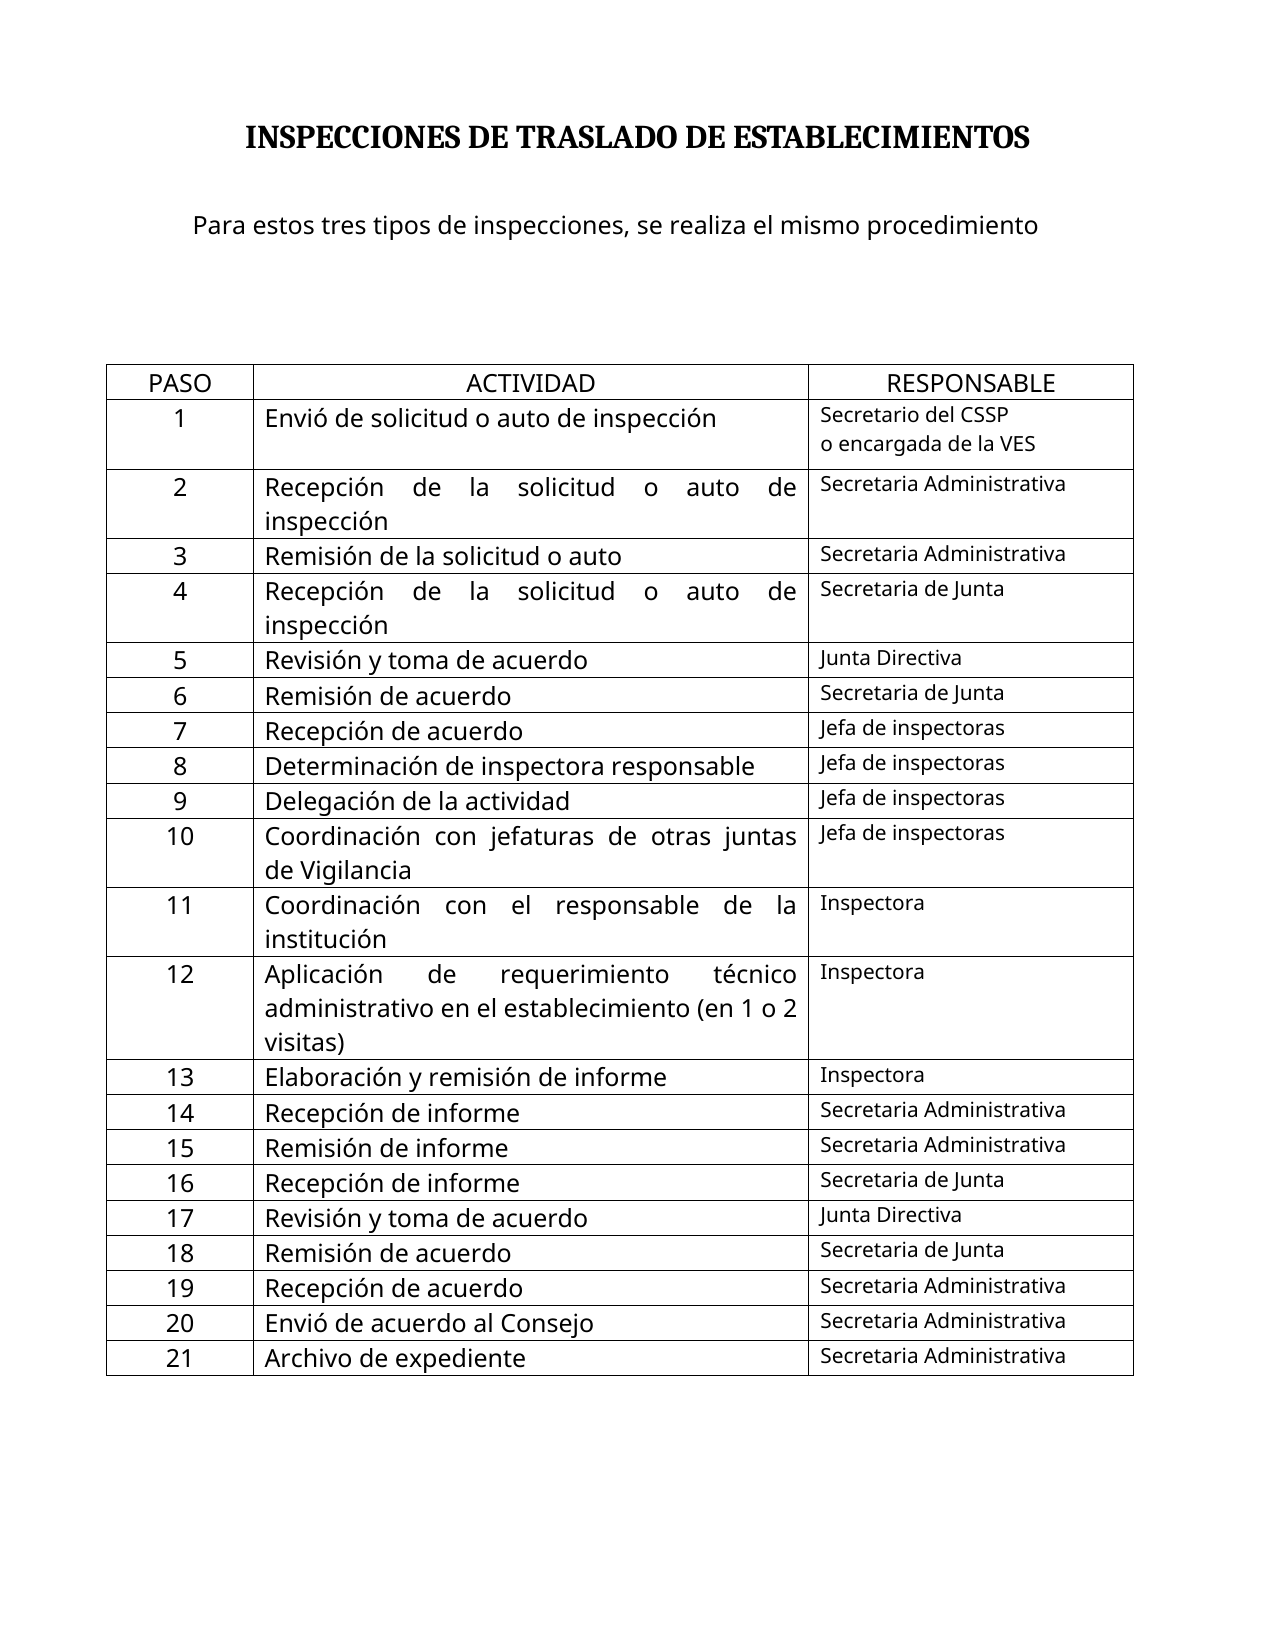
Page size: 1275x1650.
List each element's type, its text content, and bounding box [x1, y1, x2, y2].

table_cell Secretario del CSSP o encargada de la VES [809, 400, 1133, 468]
table_cell 19 [107, 1271, 253, 1305]
table_cell Secretaria Administrativa [809, 1271, 1133, 1305]
table_cell 5 [107, 643, 253, 677]
table_cell Jefa de inspectoras [809, 748, 1133, 782]
table_cell Recepción de informe [254, 1095, 808, 1129]
table_cell Recepción de la solicitud o auto de inspección [254, 574, 808, 642]
table_cell Jefa de inspectoras [809, 819, 1133, 887]
table_cell Remisión de acuerdo [254, 678, 808, 712]
table_cell Secretaria Administrativa [809, 1130, 1133, 1164]
table_cell Inspectora [809, 1060, 1133, 1094]
table_cell Jefa de inspectoras [809, 713, 1133, 747]
table_cell Remisión de informe [254, 1130, 808, 1164]
table_cell Revisión y toma de acuerdo [254, 643, 808, 677]
table_cell Secretaria Administrativa [809, 1306, 1133, 1340]
table_cell Archivo de expediente [254, 1341, 808, 1375]
table_cell Recepción de acuerdo [254, 713, 808, 747]
table_header PASO [107, 365, 253, 399]
table_cell 12 [107, 957, 253, 1059]
table_header ACTIVIDAD [254, 365, 808, 399]
table_cell Envió de solicitud o auto de inspección [254, 400, 808, 468]
table_cell Coordinación con jefaturas de otras juntas de Vigilancia [254, 819, 808, 887]
table_cell Jefa de inspectoras [809, 784, 1133, 817]
table_cell Recepción de acuerdo [254, 1271, 808, 1305]
table_cell Secretaria de Junta [809, 678, 1133, 712]
table_cell 14 [107, 1095, 253, 1129]
table_cell 4 [107, 574, 253, 642]
table_cell Delegación de la actividad [254, 784, 808, 817]
table_cell 20 [107, 1306, 253, 1340]
table_cell Secretaria de Junta [809, 574, 1133, 642]
table_cell Inspectora [809, 957, 1133, 1059]
table_cell 21 [107, 1341, 253, 1375]
table_cell 1 [107, 400, 253, 468]
table_cell Secretaria de Junta [809, 1236, 1133, 1270]
table_cell Remisión de acuerdo [254, 1236, 808, 1270]
table_cell 2 [107, 470, 253, 538]
table_cell Determinación de inspectora responsable [254, 748, 808, 782]
table_cell Coordinación con el responsable de la institución [254, 888, 808, 956]
table_cell Junta Directiva [809, 643, 1133, 677]
table_cell Elaboración y remisión de informe [254, 1060, 808, 1094]
table_cell Envió de acuerdo al Consejo [254, 1306, 808, 1340]
table_cell 16 [107, 1165, 253, 1199]
table_cell Remisión de la solicitud o auto [254, 539, 808, 573]
table_cell Secretaria Administrativa [809, 1095, 1133, 1129]
table_cell Junta Directiva [809, 1201, 1133, 1234]
table_cell Inspectora [809, 888, 1133, 956]
title INSPECCIONES DE TRASLADO DE ESTABLECIMIENTOS [118, 118, 1157, 156]
table_cell Revisión y toma de acuerdo [254, 1201, 808, 1234]
table_cell 7 [107, 713, 253, 747]
table_cell 3 [107, 539, 253, 573]
table_cell 9 [107, 784, 253, 817]
table_cell Recepción de informe [254, 1165, 808, 1199]
table_cell 15 [107, 1130, 253, 1164]
table_cell 10 [107, 819, 253, 887]
table_cell Secretaria Administrativa [809, 539, 1133, 573]
table_cell 8 [107, 748, 253, 782]
table_cell Recepción de la solicitud o auto de inspección [254, 470, 808, 538]
table_cell 11 [107, 888, 253, 956]
table_cell Secretaria de Junta [809, 1165, 1133, 1199]
table_cell 6 [107, 678, 253, 712]
table_cell Secretaria Administrativa [809, 470, 1133, 538]
table_cell 18 [107, 1236, 253, 1270]
table_cell 17 [107, 1201, 253, 1234]
table_cell 13 [107, 1060, 253, 1094]
table_cell Aplicación de requerimiento técnico administrativo en el establecimiento (en 1 o 2 visitas) [254, 957, 808, 1059]
table_cell Secretaria Administrativa [809, 1341, 1133, 1375]
table_header RESPONSABLE [809, 365, 1133, 399]
text Para estos tres tipos de inspecciones, se realiza el mismo procedimiento [192, 208, 1157, 242]
